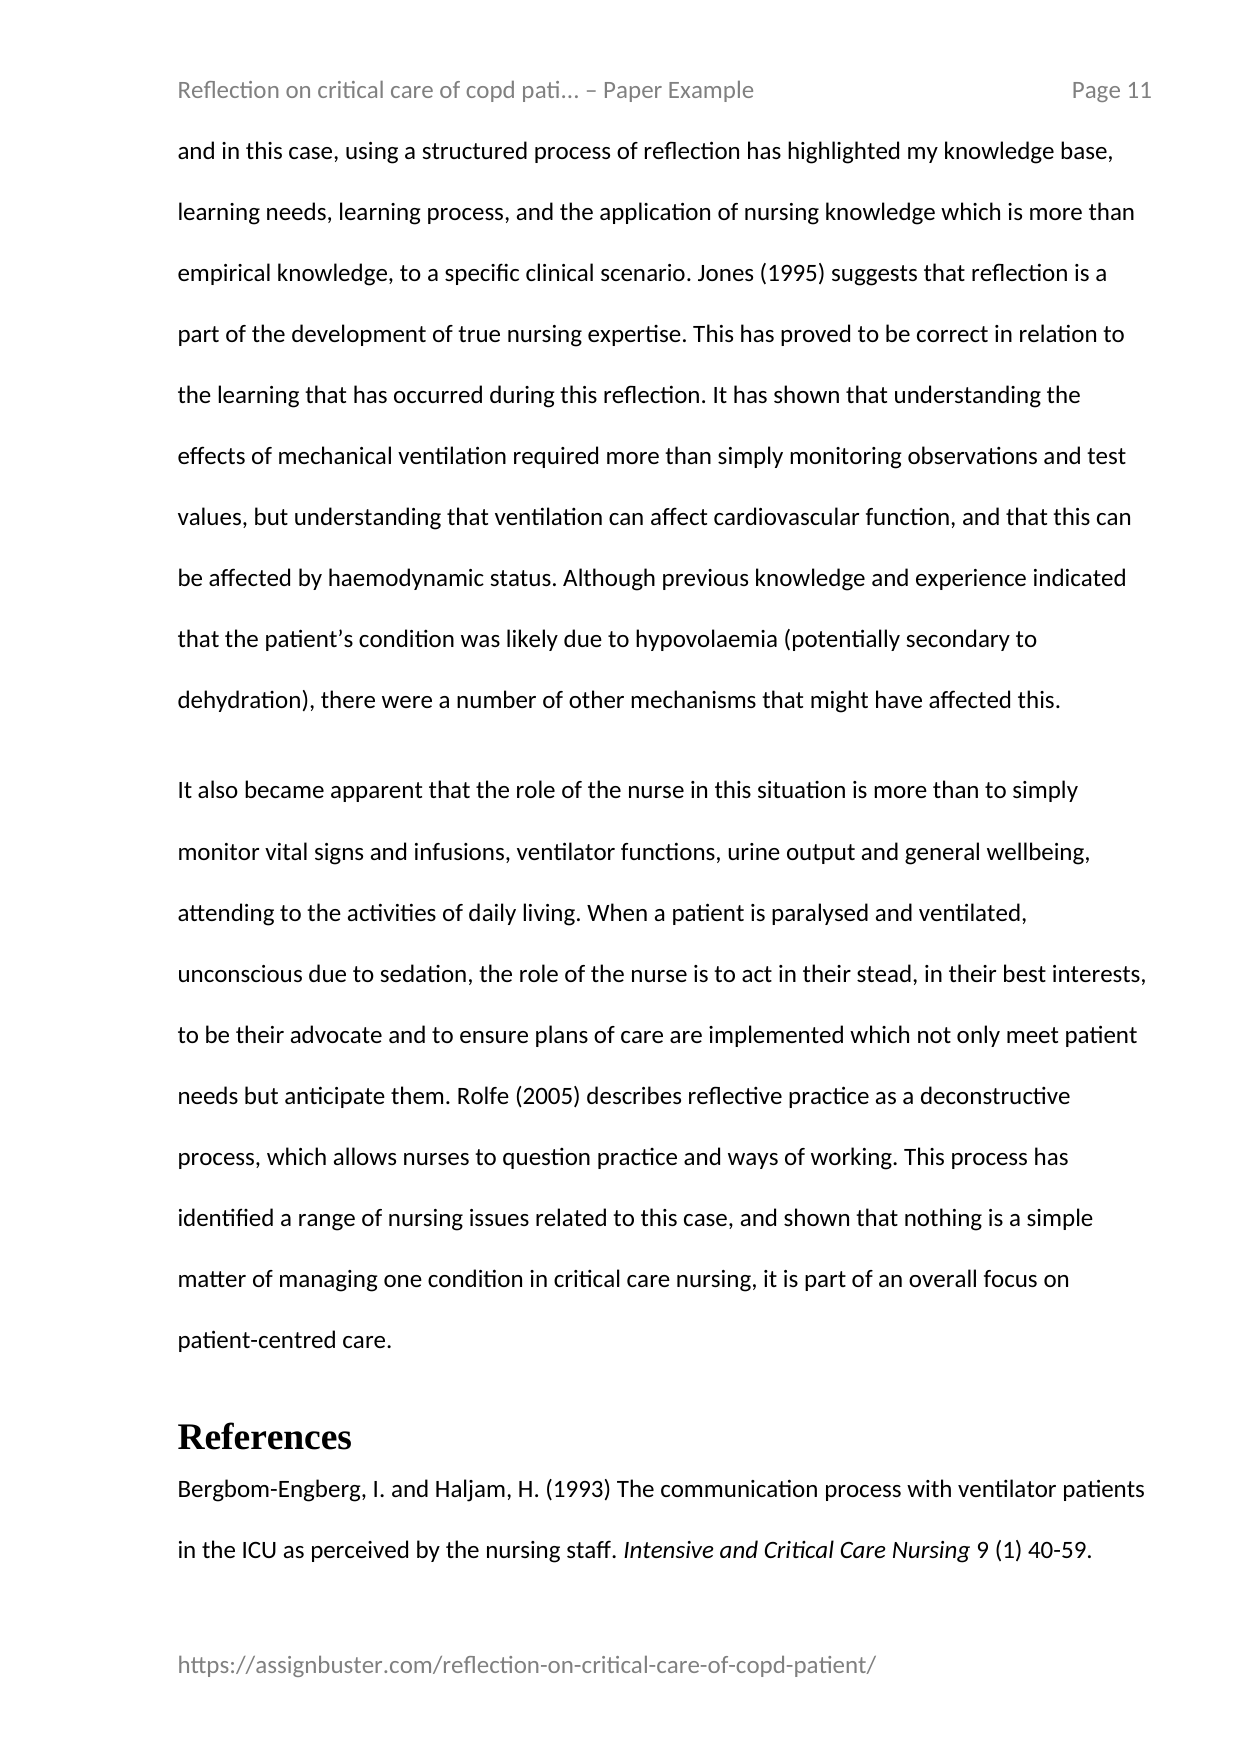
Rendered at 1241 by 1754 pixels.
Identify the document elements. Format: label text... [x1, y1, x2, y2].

subtitle References [177, 1414, 1152, 1458]
text Bergbom-Engberg, I. and Haljam, H. (1993) The communication process with ventilator patients in the ICU as perceived by the nursing staff. Intensive and Critical Care Nursing 9 (1) 40-59. [177, 1474, 1152, 1565]
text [177, 135, 1152, 715]
text It also became apparent that the role of the nurse in this situation is more than to simply monitor vital signs and infusions, ventilator functions, urine output and general wellbeing, attending to the activities of daily living. When a patient is paralysed and ventilated, unconscious due to sedation, the role of the nurse is to act in their stead, in their best interests, to be their advocate and to ensure plans of care are implemented which not only meet patient needs but anticipate them. Rolfe (2005) describes reflective practice as a deconstructive process, which allows nurses to question practice and ways of working. This process has identified a range of nursing issues related to this case, and shown that nothing is a simple matter of managing one condition in critical care nursing, it is part of an overall focus on patient-centred care. [177, 775, 1152, 1354]
